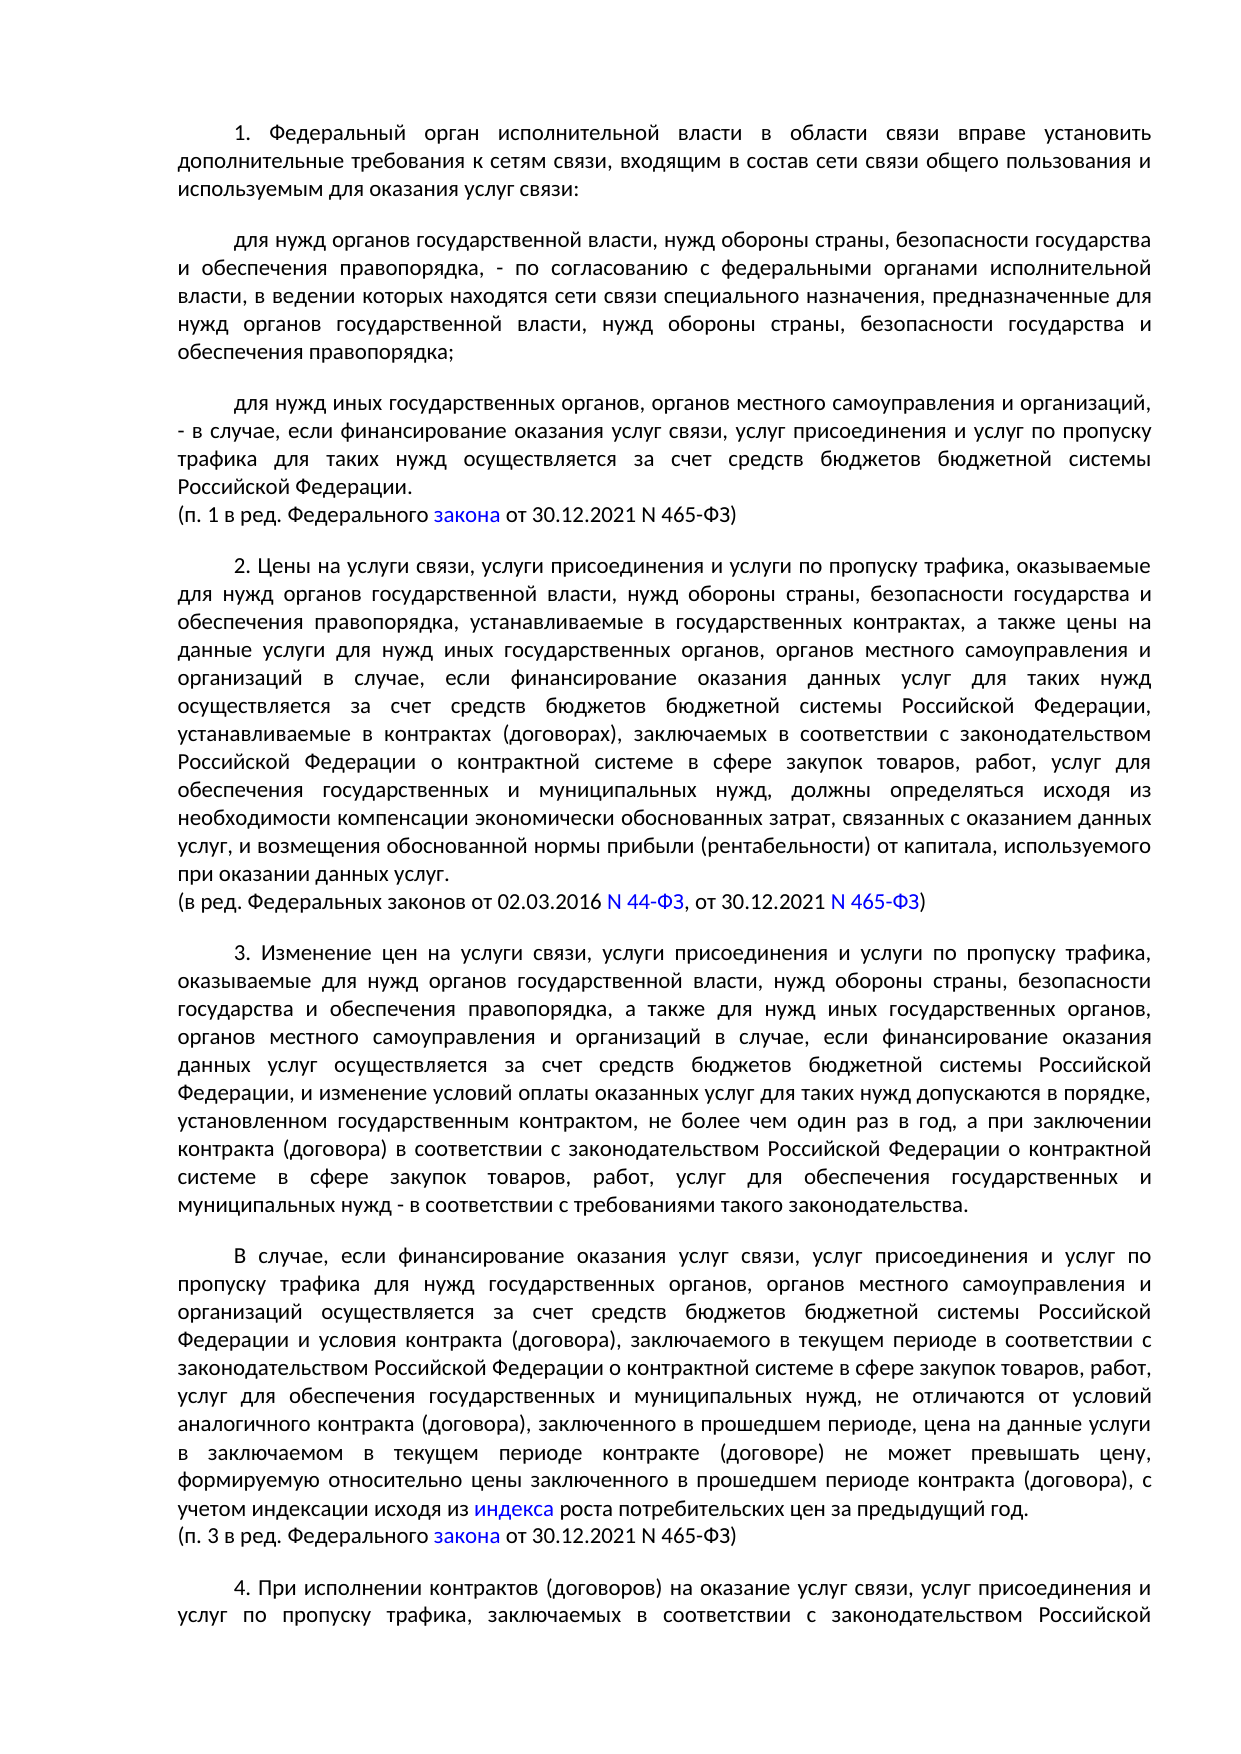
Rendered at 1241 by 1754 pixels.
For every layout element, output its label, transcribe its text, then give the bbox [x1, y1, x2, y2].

text (п. 1 в ред. Федерального закона от 30.12.2021 N 465-ФЗ) [177, 500, 1152, 528]
text 1. Федеральный орган исполнительной власти в области связи вправе установить дополнительные требования к сетям связи, входящим в состав сети связи общего пользования и используемым для оказания услуг связи: [177, 118, 1152, 202]
text 2. Цены на услуги связи, услуги присоединения и услуги по пропуску трафика, оказываемые для нужд органов государственной власти, нужд обороны страны, безопасности государства и обеспечения правопорядка, устанавливаемые в государственных контрактах, а также цены на данные услуги для нужд иных государственных органов, органов местного самоуправления и организаций в случае, если финансирование оказания данных услуг для таких нужд осуществляется за счет средств бюджетов бюджетной системы Российской Федерации, устанавливаемые в контрактах (договорах), заключаемых в соответствии с законодательством Российской Федерации о контрактной системе в сфере закупок товаров, работ, услуг для обеспечения государственных и муниципальных нужд, должны определяться исходя из необходимости компенсации экономически обоснованных затрат, связанных с оказанием данных услуг, и возмещения обоснованной нормы прибыли (рентабельности) от капитала, используемого при оказании данных услуг. [177, 551, 1152, 887]
text В случае, если финансирование оказания услуг связи, услуг присоединения и услуг по пропуску трафика для нужд государственных органов, органов местного самоуправления и организаций осуществляется за счет средств бюджетов бюджетной системы Российской Федерации и условия контракта (договора), заключаемого в текущем периоде в соответствии с законодательством Российской Федерации о контрактной системе в сфере закупок товаров, работ, услуг для обеспечения государственных и муниципальных нужд, не отличаются от условий аналогичного контракта (договора), заключенного в прошедшем периоде, цена на данные услуги в заключаемом в текущем периоде контракте (договоре) не может превышать цену, формируемую относительно цены заключенного в прошедшем периоде контракта (договора), с учетом индексации исходя из индекса роста потребительских цен за предыдущий год. [177, 1241, 1152, 1522]
text для нужд иных государственных органов, органов местного самоуправления и организаций, - в случае, если финансирование оказания услуг связи, услуг присоединения и услуг по пропуску трафика для таких нужд осуществляется за счет средств бюджетов бюджетной системы Российской Федерации. [177, 388, 1152, 500]
text для нужд органов государственной власти, нужд обороны страны, безопасности государства и обеспечения правопорядка, - по согласованию с федеральными органами исполнительной власти, в ведении которых находятся сети связи специального назначения, предназначенные для нужд органов государственной власти, нужд обороны страны, безопасности государства и обеспечения правопорядка; [177, 225, 1152, 365]
text 3. Изменение цен на услуги связи, услуги присоединения и услуги по пропуску трафика, оказываемые для нужд органов государственной власти, нужд обороны страны, безопасности государства и обеспечения правопорядка, а также для нужд иных государственных органов, органов местного самоуправления и организаций в случае, если финансирование оказания данных услуг осуществляется за счет средств бюджетов бюджетной системы Российской Федерации, и изменение условий оплаты оказанных услуг для таких нужд допускаются в порядке, установленном государственным контрактом, не более чем один раз в год, а при заключении контракта (договора) в соответствии с законодательством Российской Федерации о контрактной системе в сфере закупок товаров, работ, услуг для обеспечения государственных и муниципальных нужд - в соответствии с требованиями такого законодательства. [177, 938, 1152, 1218]
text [177, 1573, 1152, 1629]
text (в ред. Федеральных законов от 02.03.2016 N 44-ФЗ, от 30.12.2021 N 465-ФЗ) [177, 887, 1152, 915]
text (п. 3 в ред. Федерального закона от 30.12.2021 N 465-ФЗ) [177, 1522, 1152, 1550]
